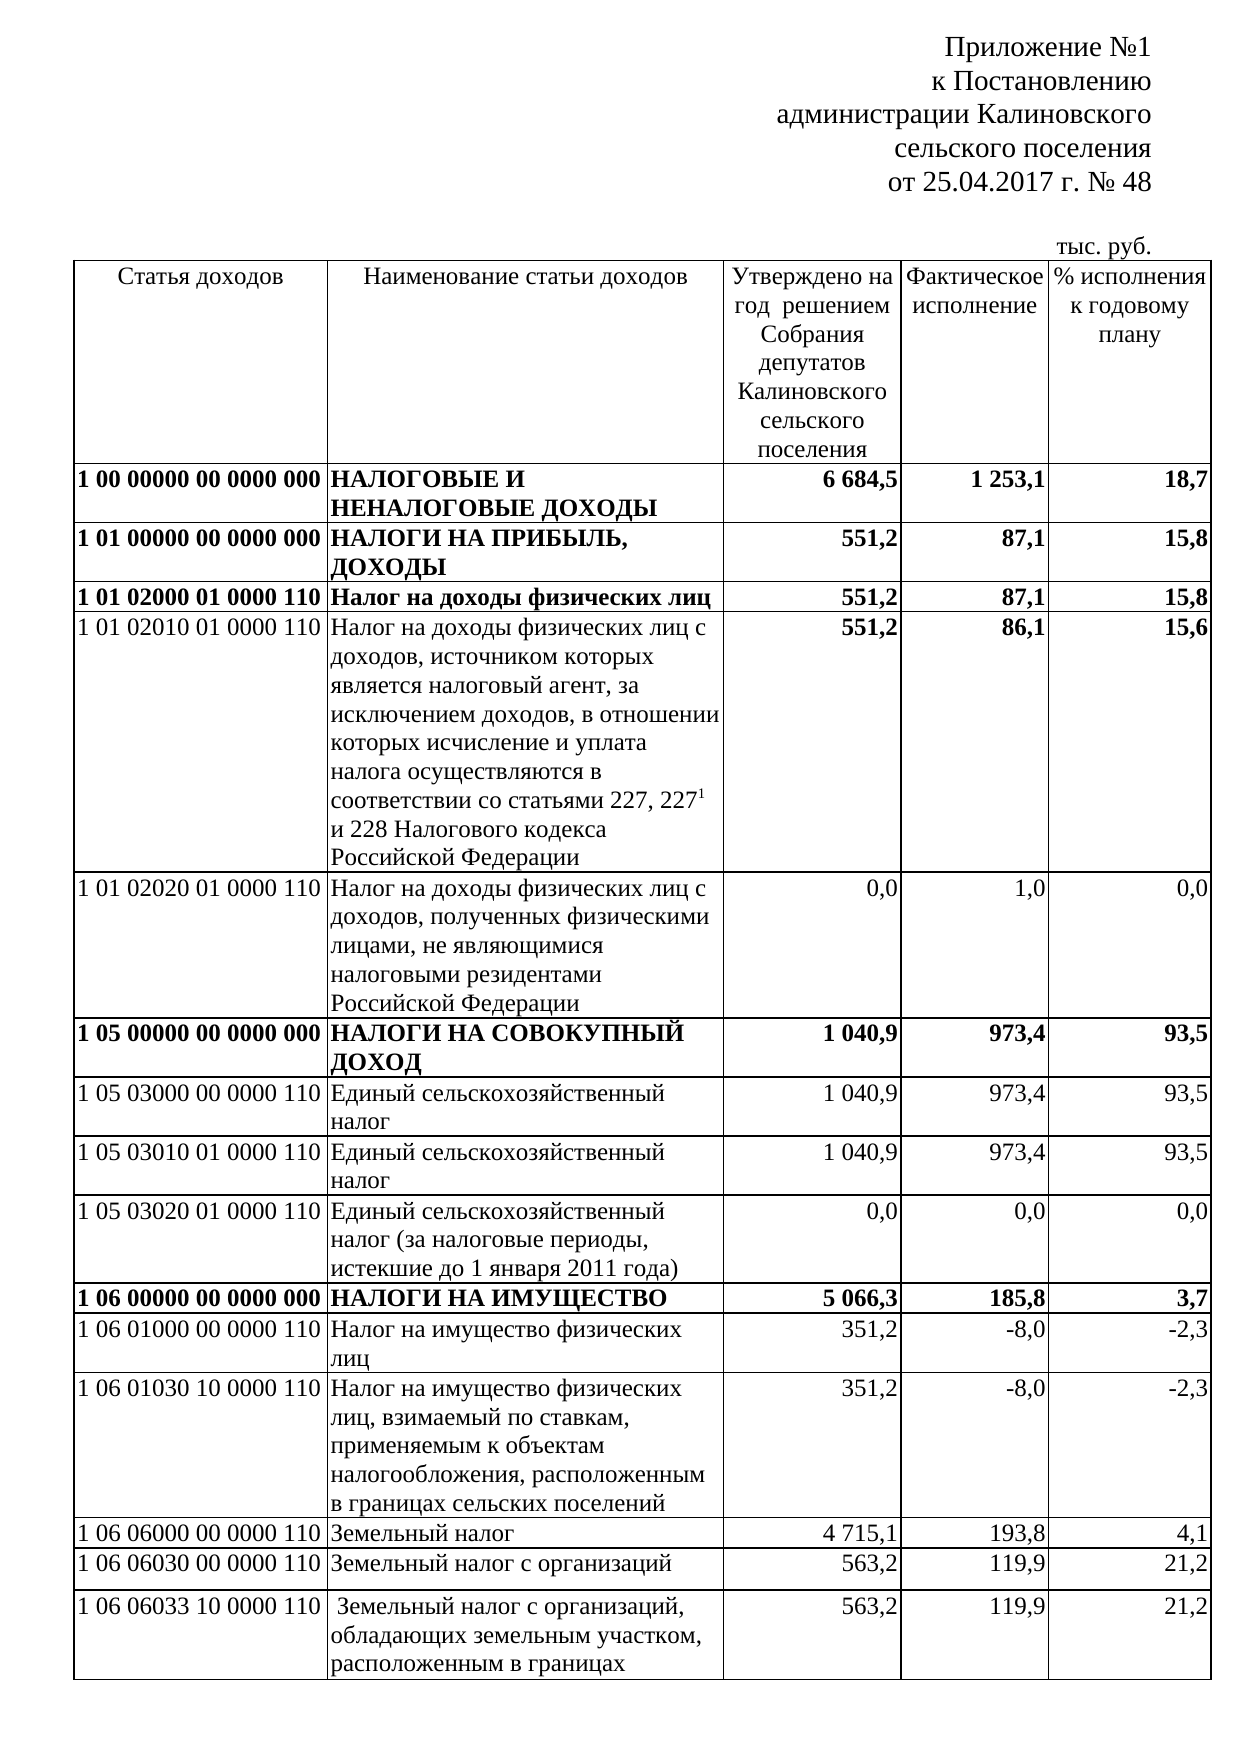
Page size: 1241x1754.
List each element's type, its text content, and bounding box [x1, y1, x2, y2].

table_cell 1 00 00000 00 0000 000 [75, 464, 327, 521]
table_header Фактическое исполнение [902, 261, 1048, 462]
table_cell 551,2 [724, 582, 900, 611]
table_cell 1 01 00000 00 0000 000 [75, 523, 327, 581]
table_cell 1 06 01030 10 0000 110 [75, 1373, 327, 1517]
table_cell 1 05 03020 01 0000 110 [75, 1196, 327, 1282]
table_cell 1 040,9 [724, 1137, 900, 1194]
table_cell Налог на имущество физических лиц, взимаемый по ставкам, применяемым к объектам налогообложения, расположенным в границах сельских поселений [328, 1373, 723, 1517]
table_cell 87,1 [902, 582, 1048, 611]
table_cell 1 01 02010 01 0000 110 [75, 612, 327, 871]
table_cell 6 684,5 [724, 464, 900, 521]
text сельского поселения [177, 130, 1152, 164]
table_cell 193,8 [902, 1518, 1048, 1547]
table_cell 1 06 06030 00 0000 110 [75, 1549, 327, 1589]
table_cell 86,1 [902, 612, 1048, 871]
table_cell 0,0 [1049, 873, 1210, 1017]
table_cell 1 040,9 [724, 1019, 900, 1076]
table_header Наименование статьи доходов [328, 261, 723, 462]
table_cell 93,5 [1049, 1137, 1210, 1194]
text к Постановлению администрации Калиновского [177, 63, 1152, 130]
table_cell 563,2 [724, 1591, 900, 1678]
table_cell Земельный налог с организаций [328, 1549, 723, 1589]
table_cell НАЛОГИ НА СОВОКУПНЫЙ ДОХОД [328, 1019, 723, 1076]
table_cell -8,0 [902, 1373, 1048, 1517]
table_cell 551,2 [724, 523, 900, 581]
table_cell 21,2 [1049, 1549, 1210, 1589]
table_cell НАЛОГОВЫЕ И НЕНАЛОГОВЫЕ ДОХОДЫ [328, 464, 723, 521]
table_cell 1 253,1 [902, 464, 1048, 521]
table_cell 351,2 [724, 1314, 900, 1371]
table_cell Налог на имущество физических лиц [328, 1314, 723, 1371]
table_cell 1 05 03010 01 0000 110 [75, 1137, 327, 1194]
table_cell 973,4 [902, 1078, 1048, 1135]
table_cell 1 040,9 [724, 1078, 900, 1135]
table_cell Единый сельскохозяйственный налог [328, 1137, 723, 1194]
table_cell 1 05 03000 00 0000 110 [75, 1078, 327, 1135]
table_cell 973,4 [902, 1137, 1048, 1194]
table_cell -2,3 [1049, 1314, 1210, 1371]
table_cell Налог на доходы физических лиц [328, 582, 723, 611]
table_cell 351,2 [724, 1373, 900, 1517]
table_cell Единый сельскохозяйственный налог (за налоговые периоды, истекшие до 1 января 2011 года) [328, 1196, 723, 1282]
table_cell 87,1 [902, 523, 1048, 581]
text Приложение №1 [177, 29, 1152, 63]
text тыс. руб. [177, 231, 1152, 259]
table_cell -8,0 [902, 1314, 1048, 1371]
table_cell 1 05 00000 00 0000 000 [75, 1019, 327, 1076]
table_header Статья доходов [75, 261, 327, 462]
table_cell 15,6 [1049, 612, 1210, 871]
table_cell -2,3 [1049, 1373, 1210, 1517]
table_cell 119,9 [902, 1591, 1048, 1678]
table_cell 15,8 [1049, 582, 1210, 611]
table_cell 1 06 00000 00 0000 000 [75, 1284, 327, 1312]
table_cell 3,7 [1049, 1284, 1210, 1312]
table_cell 18,7 [1049, 464, 1210, 521]
table_header Утверждено на год решением Собрания депутатов Калиновского сельского поселения [724, 261, 900, 462]
table_cell 551,2 [724, 612, 900, 871]
table_cell 0,0 [724, 1196, 900, 1282]
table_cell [75, 1591, 327, 1678]
table_cell 185,8 [902, 1284, 1048, 1312]
table_cell 5 066,3 [724, 1284, 900, 1312]
table_header % исполнения к годовому плану [1049, 261, 1210, 462]
table_cell Налог на доходы физических лиц с доходов, источником которых является налоговый агент, за исключением доходов, в отношении которых исчисление и уплата налога осуществляются в соответствии со статьями 227, 2271 и 228 Налогового кодекса Российской Федерации [328, 612, 723, 871]
table_cell 4,1 [1049, 1518, 1210, 1547]
table_cell 0,0 [1049, 1196, 1210, 1282]
table_cell 0,0 [724, 873, 900, 1017]
table_cell Единый сельскохозяйственный налог [328, 1078, 723, 1135]
table_cell 21,2 [1049, 1591, 1210, 1678]
text от 25.04.2017 г. № 48 [177, 164, 1152, 197]
table_cell Налог на доходы физических лиц с доходов, полученных физическими лицами, не являющимися налоговыми резидентами Российской Федерации [328, 873, 723, 1017]
table_cell 93,5 [1049, 1078, 1210, 1135]
table_cell 1 01 02020 01 0000 110 [75, 873, 327, 1017]
table_cell 1 06 06000 00 0000 110 [75, 1518, 327, 1547]
table_cell 93,5 [1049, 1019, 1210, 1076]
table_cell 4 715,1 [724, 1518, 900, 1547]
table_cell 1 06 01000 00 0000 110 [75, 1314, 327, 1371]
table_cell НАЛОГИ НА ИМУЩЕСТВО [328, 1284, 723, 1312]
table_cell 563,2 [724, 1549, 900, 1589]
table_cell 973,4 [902, 1019, 1048, 1076]
table_cell Земельный налог [328, 1518, 723, 1547]
table_cell 119,9 [902, 1549, 1048, 1589]
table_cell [328, 1591, 723, 1678]
table_cell 1,0 [902, 873, 1048, 1017]
table_cell НАЛОГИ НА ПРИБЫЛЬ, ДОХОДЫ [328, 523, 723, 581]
table_cell 0,0 [902, 1196, 1048, 1282]
table_cell 15,8 [1049, 523, 1210, 581]
table_cell 1 01 02000 01 0000 110 [75, 582, 327, 611]
